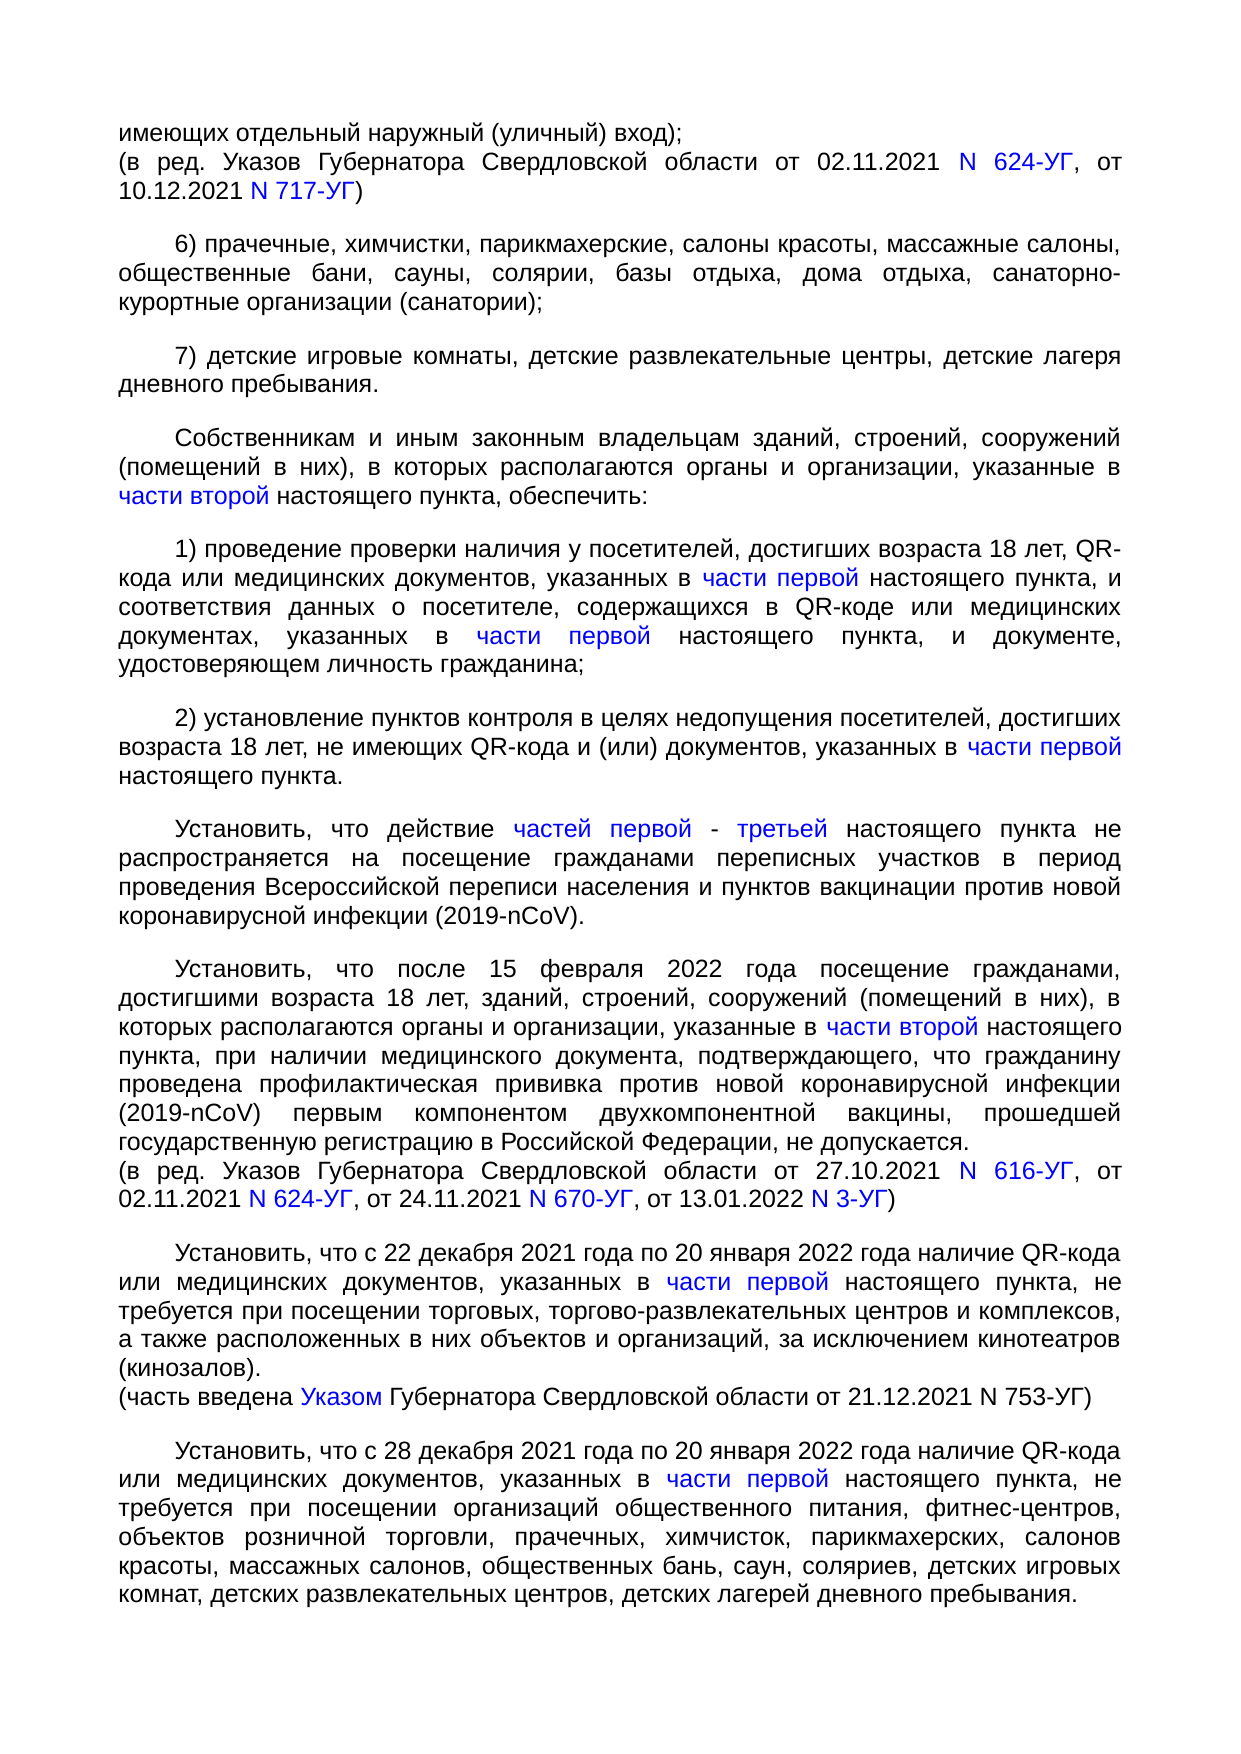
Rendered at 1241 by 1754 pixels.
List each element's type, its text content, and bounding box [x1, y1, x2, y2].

text Собственникам и иным законным владельцам зданий, строений, сооружений (помещений в них), в которых располагаются органы и организации, указанные в части второй настоящего пункта, обеспечить: [118, 423, 1122, 509]
text (часть введена Указом Губернатора Свердловской области от 21.12.2021 N 753-УГ) [118, 1382, 1122, 1411]
text 1) проведение проверки наличия у посетителей, достигших возраста 18 лет, QR-кода или медицинских документов, указанных в части первой настоящего пункта, и соответствия данных о посетителе, содержащихся в QR-коде или медицинских документах, указанных в части первой настоящего пункта, и документе, удостоверяющем личность гражданина; [118, 534, 1122, 678]
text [118, 118, 1122, 147]
text (в ред. Указов Губернатора Свердловской области от 27.10.2021 N 616-УГ, от 02.11.2021 N 624-УГ, от 24.11.2021 N 670-УГ, от 13.01.2022 N 3-УГ) [118, 1156, 1122, 1213]
text 7) детские игровые комнаты, детские развлекательные центры, детские лагеря дневного пребывания. [118, 341, 1122, 398]
text 6) прачечные, химчистки, парикмахерские, салоны красоты, массажные салоны, общественные бани, сауны, солярии, базы отдыха, дома отдыха, санаторно-курортные организации (санатории); [118, 229, 1122, 316]
text Установить, что после 15 февраля 2022 года посещение гражданами, достигшими возраста 18 лет, зданий, строений, сооружений (помещений в них), в которых располагаются органы и организации, указанные в части второй настоящего пункта, при наличии медицинского документа, подтверждающего, что гражданину проведена профилактическая прививка против новой коронавирусной инфекции (2019-nCoV) первым компонентом двухкомпонентной вакцины, прошедшей государственную регистрацию в Российской Федерации, не допускается. [118, 954, 1122, 1156]
text Установить, что с 22 декабря 2021 года по 20 января 2022 года наличие QR-кода или медицинских документов, указанных в части первой настоящего пункта, не требуется при посещении торговых, торгово-развлекательных центров и комплексов, а также расположенных в них объектов и организаций, за исключением кинотеатров (кинозалов). [118, 1238, 1122, 1382]
text (в ред. Указов Губернатора Свердловской области от 02.11.2021 N 624-УГ, от 10.12.2021 N 717-УГ) [118, 147, 1122, 204]
text Установить, что с 28 декабря 2021 года по 20 января 2022 года наличие QR-кода или медицинских документов, указанных в части первой настоящего пункта, не требуется при посещении организаций общественного питания, фитнес-центров, объектов розничной торговли, прачечных, химчисток, парикмахерских, салонов красоты, массажных салонов, общественных бань, саун, соляриев, детских игровых комнат, детских развлекательных центров, детских лагерей дневного пребывания. [118, 1436, 1122, 1608]
text Установить, что действие частей первой - третьей настоящего пункта не распространяется на посещение гражданами переписных участков в период проведения Всероссийской переписи населения и пунктов вакцинации против новой коронавирусной инфекции (2019-nCoV). [118, 814, 1122, 929]
text 2) установление пунктов контроля в целях недопущения посетителей, достигших возраста 18 лет, не имеющих QR-кода и (или) документов, указанных в части первой настоящего пункта. [118, 703, 1122, 789]
